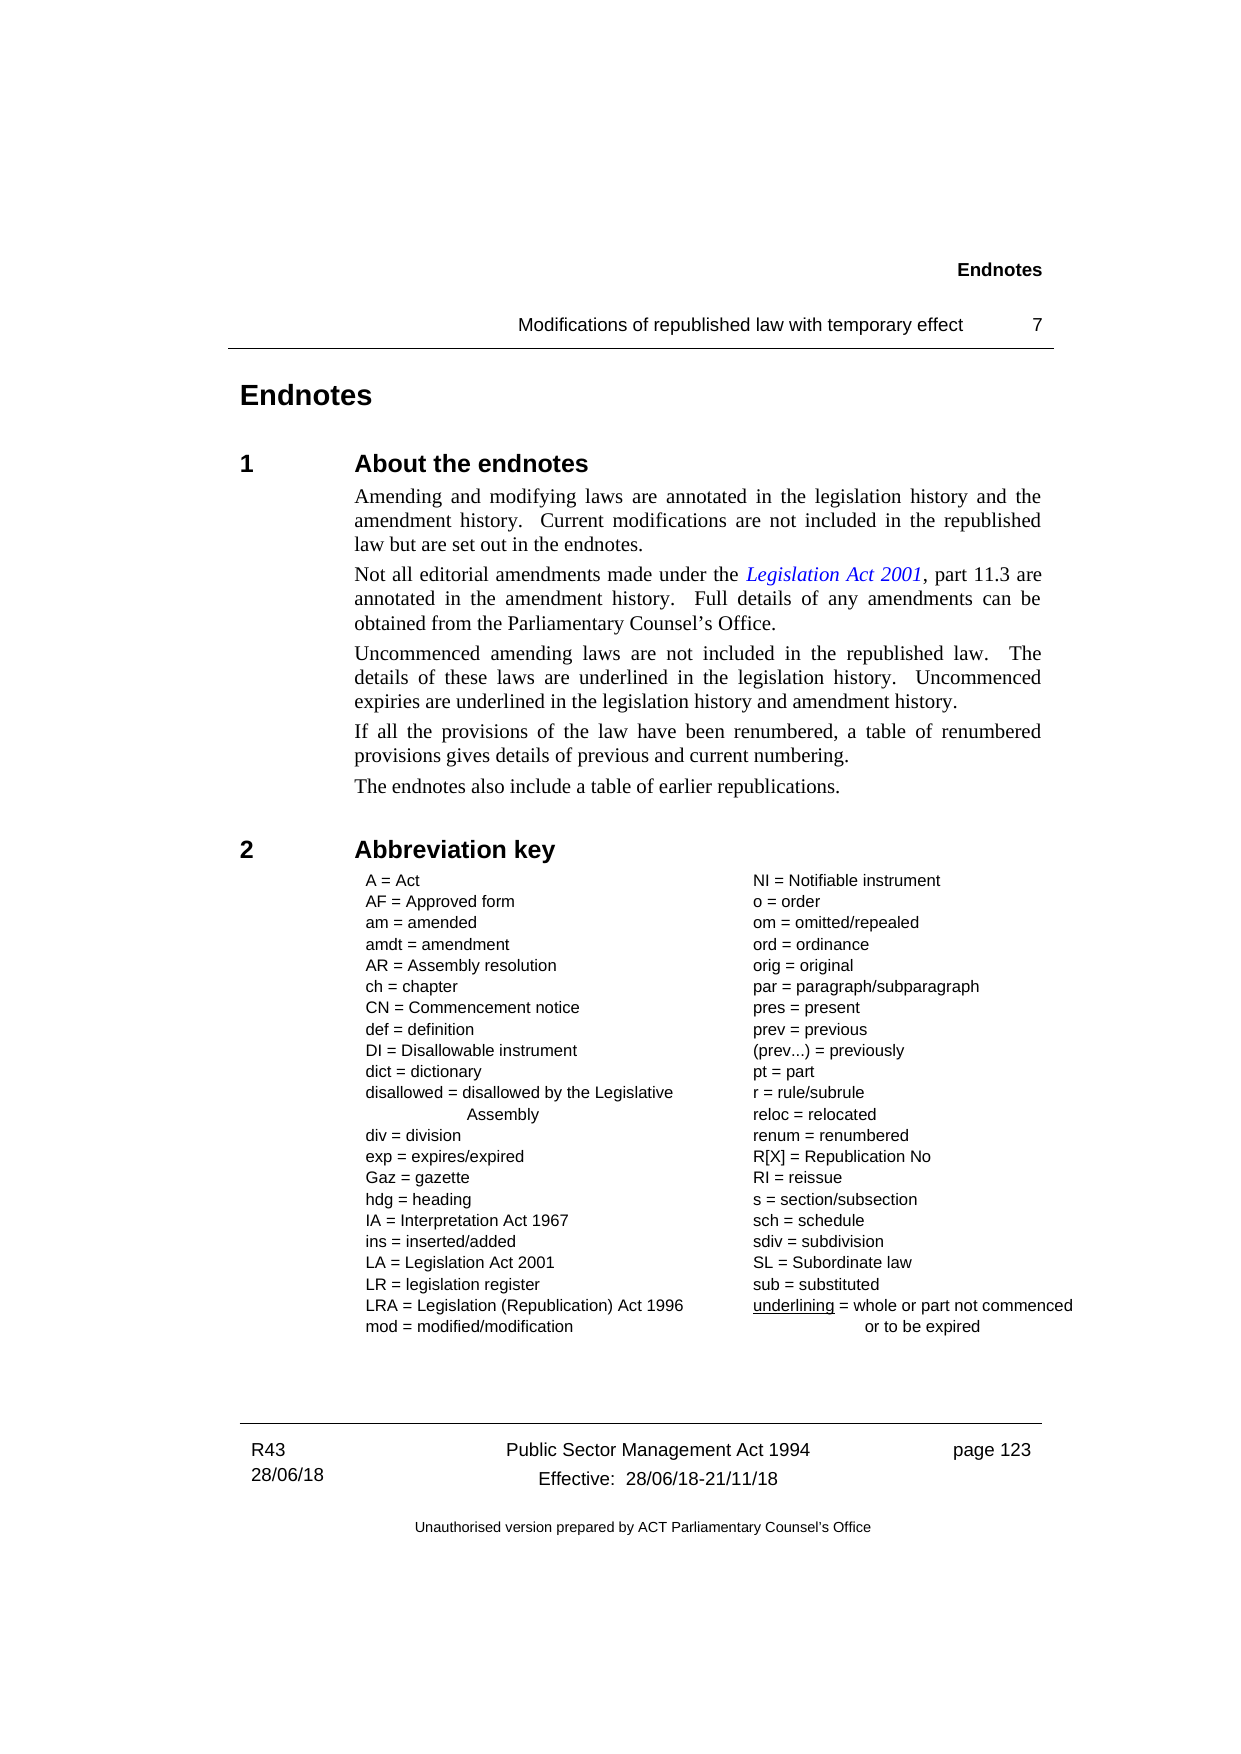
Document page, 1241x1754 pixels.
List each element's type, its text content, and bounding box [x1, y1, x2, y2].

text Endnotes [239, 378, 1042, 411]
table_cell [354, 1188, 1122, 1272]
text Amending and modifying laws are annotated in the legislation history and the amendment history. Current modifications are not included in the republished law but are set out in the endnotes. [354, 484, 1042, 556]
text Not all editorial amendments made under the Legislation Act 2001, part 11.3 are annotated in the amendment history. Full details of any amendments can be obtained from the Parliamentary Counsel’s Office. [354, 562, 1042, 634]
text If all the provisions of the law have been renumbered, a table of renumbered provisions gives details of previous and current numbering. [354, 719, 1042, 767]
text The endnotes also include a table of earlier republications. [354, 773, 1042, 798]
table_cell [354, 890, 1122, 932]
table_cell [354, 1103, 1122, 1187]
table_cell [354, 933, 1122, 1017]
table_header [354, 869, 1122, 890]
text 1 About the endnotes [239, 449, 1042, 478]
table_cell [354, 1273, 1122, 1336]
text Uncommenced amending laws are not included in the republished law. The details of these laws are underlined in the legislation history. Uncommenced expiries are underlined in the legislation history and amendment history. [354, 641, 1042, 713]
text 2 Abbreviation key [239, 835, 1042, 864]
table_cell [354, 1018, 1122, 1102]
